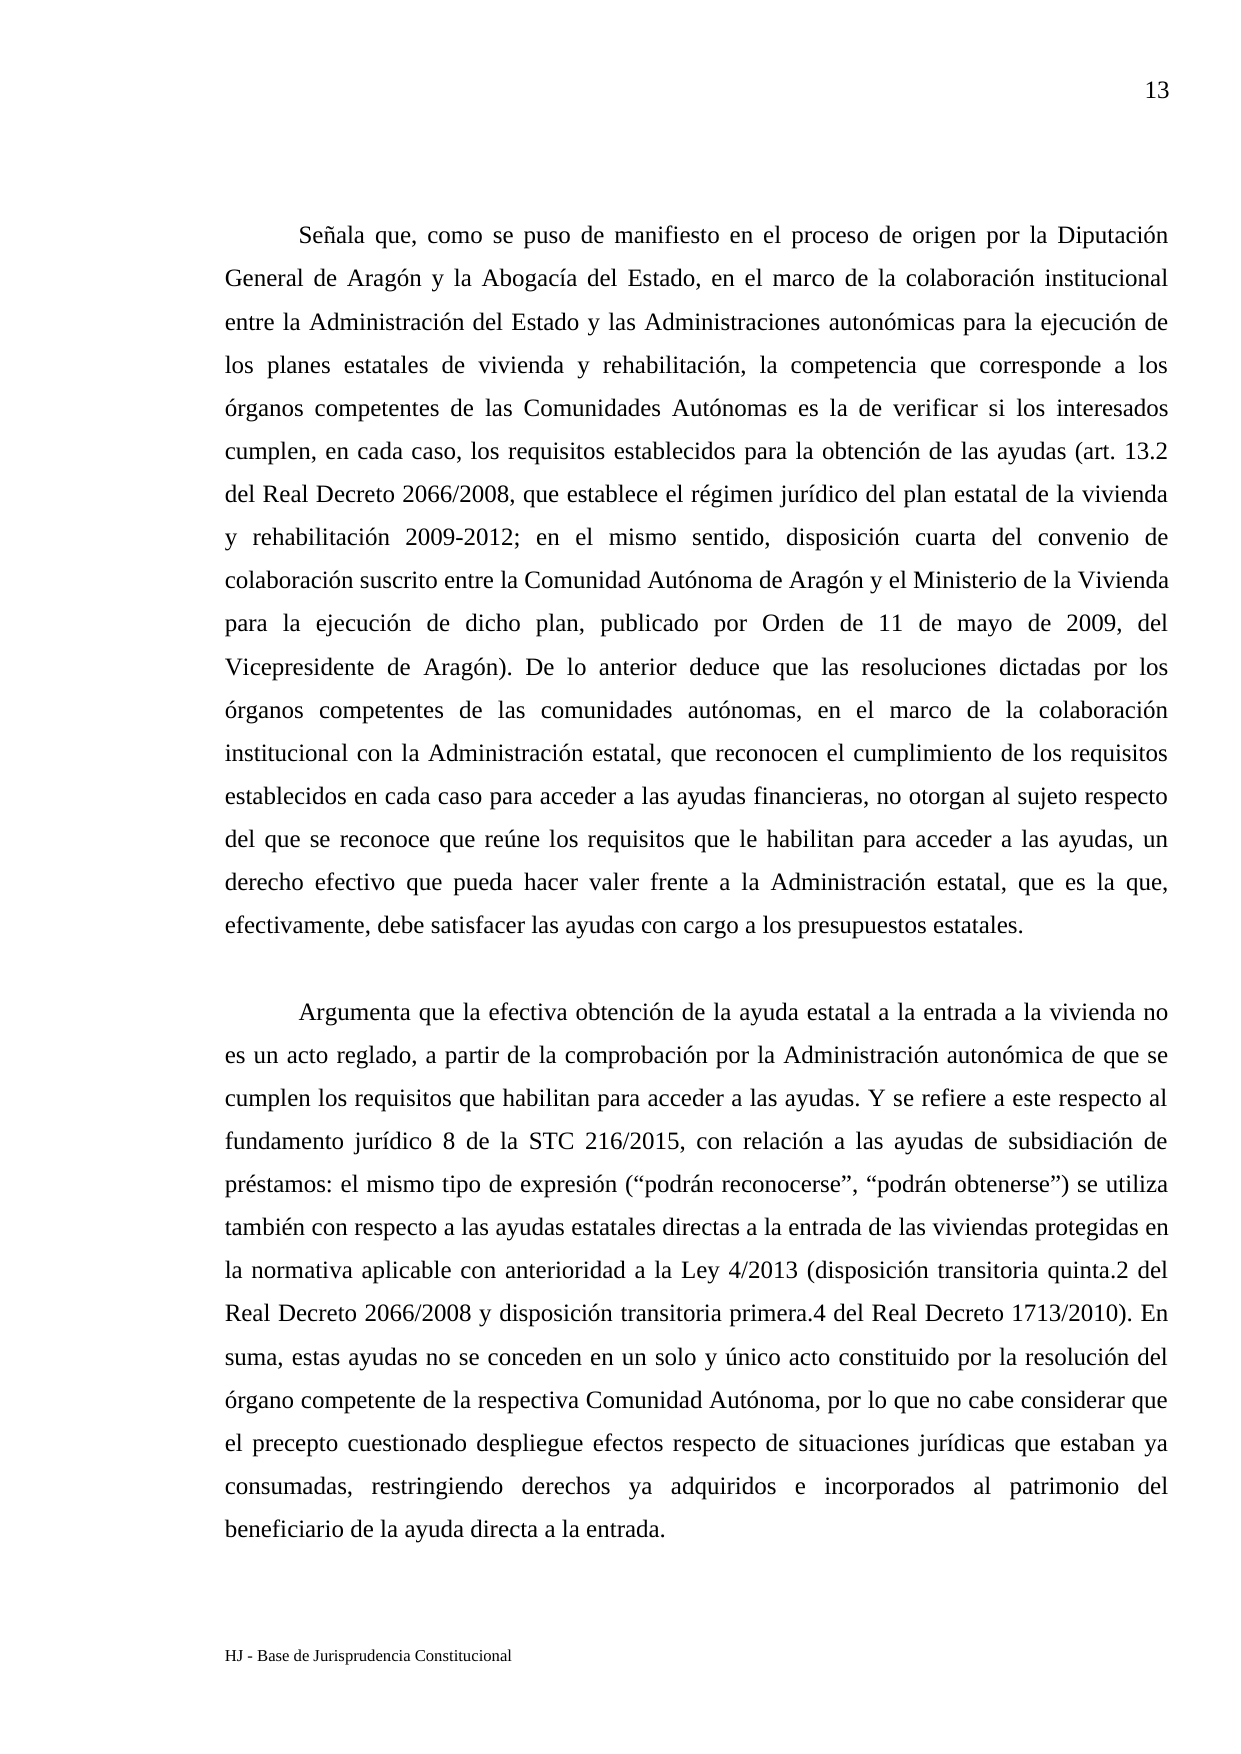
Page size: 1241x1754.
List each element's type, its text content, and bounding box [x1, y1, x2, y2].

text Argumenta que la efectiva obtención de la ayuda estatal a la entrada a la vivienda no es un acto reglado, a partir de la comprobación por la Administración autonómica de que se cumplen los requisitos que habilitan para acceder a las ayudas. Y se refiere a este respecto al fundamento jurídico 8 de la STC 216/2015, con relación a las ayudas de subsidiación de préstamos: el mismo tipo de expresión (“podrán reconocerse”, “podrán obtenerse”) se utiliza también con respecto a las ayudas estatales directas a la entrada de las viviendas protegidas en la normativa aplicable con anterioridad a la Ley 4/2013 (disposición transitoria quinta.2 del Real Decreto 2066/2008 y disposición transitoria primera.4 del Real Decreto 1713/2010). En suma, estas ayudas no se conceden en un solo y único acto constituido por la resolución del órgano competente de la respectiva Comunidad Autónoma, por lo que no cabe considerar que el precepto cuestionado despliegue efectos respecto de situaciones jurídicas que estaban ya consumadas, restringiendo derechos ya adquiridos e incorporados al patrimonio del beneficiario de la ayuda directa a la entrada. [224, 997, 1169, 1543]
text Señala que, como se puso de manifiesto en el proceso de origen por la Diputación General de Aragón y la Abogacía del Estado, en el marco de la colaboración institucional entre la Administración del Estado y las Administraciones autonómicas para la ejecución de los planes estatales de vivienda y rehabilitación, la competencia que corresponde a los órganos competentes de las Comunidades Autónomas es la de verificar si los interesados cumplen, en cada caso, los requisitos establecidos para la obtención de las ayudas (art. 13.2 del Real Decreto 2066/2008, que establece el régimen jurídico del plan estatal de la vivienda y rehabilitación 2009-2012; en el mismo sentido, disposición cuarta del convenio de colaboración suscrito entre la Comunidad Autónoma de Aragón y el Ministerio de la Vivienda para la ejecución de dicho plan, publicado por Orden de 11 de mayo de 2009, del Vicepresidente de Aragón). De lo anterior deduce que las resoluciones dictadas por los órganos competentes de las comunidades autónomas, en el marco de la colaboración institucional con la Administración estatal, que reconocen el cumplimiento de los requisitos establecidos en cada caso para acceder a las ayudas financieras, no otorgan al sujeto respecto del que se reconoce que reúne los requisitos que le habilitan para acceder a las ayudas, un derecho efectivo que pueda hacer valer frente a la Administración estatal, que es la que, efectivamente, debe satisfacer las ayudas con cargo a los presupuestos estatales. [224, 220, 1169, 939]
